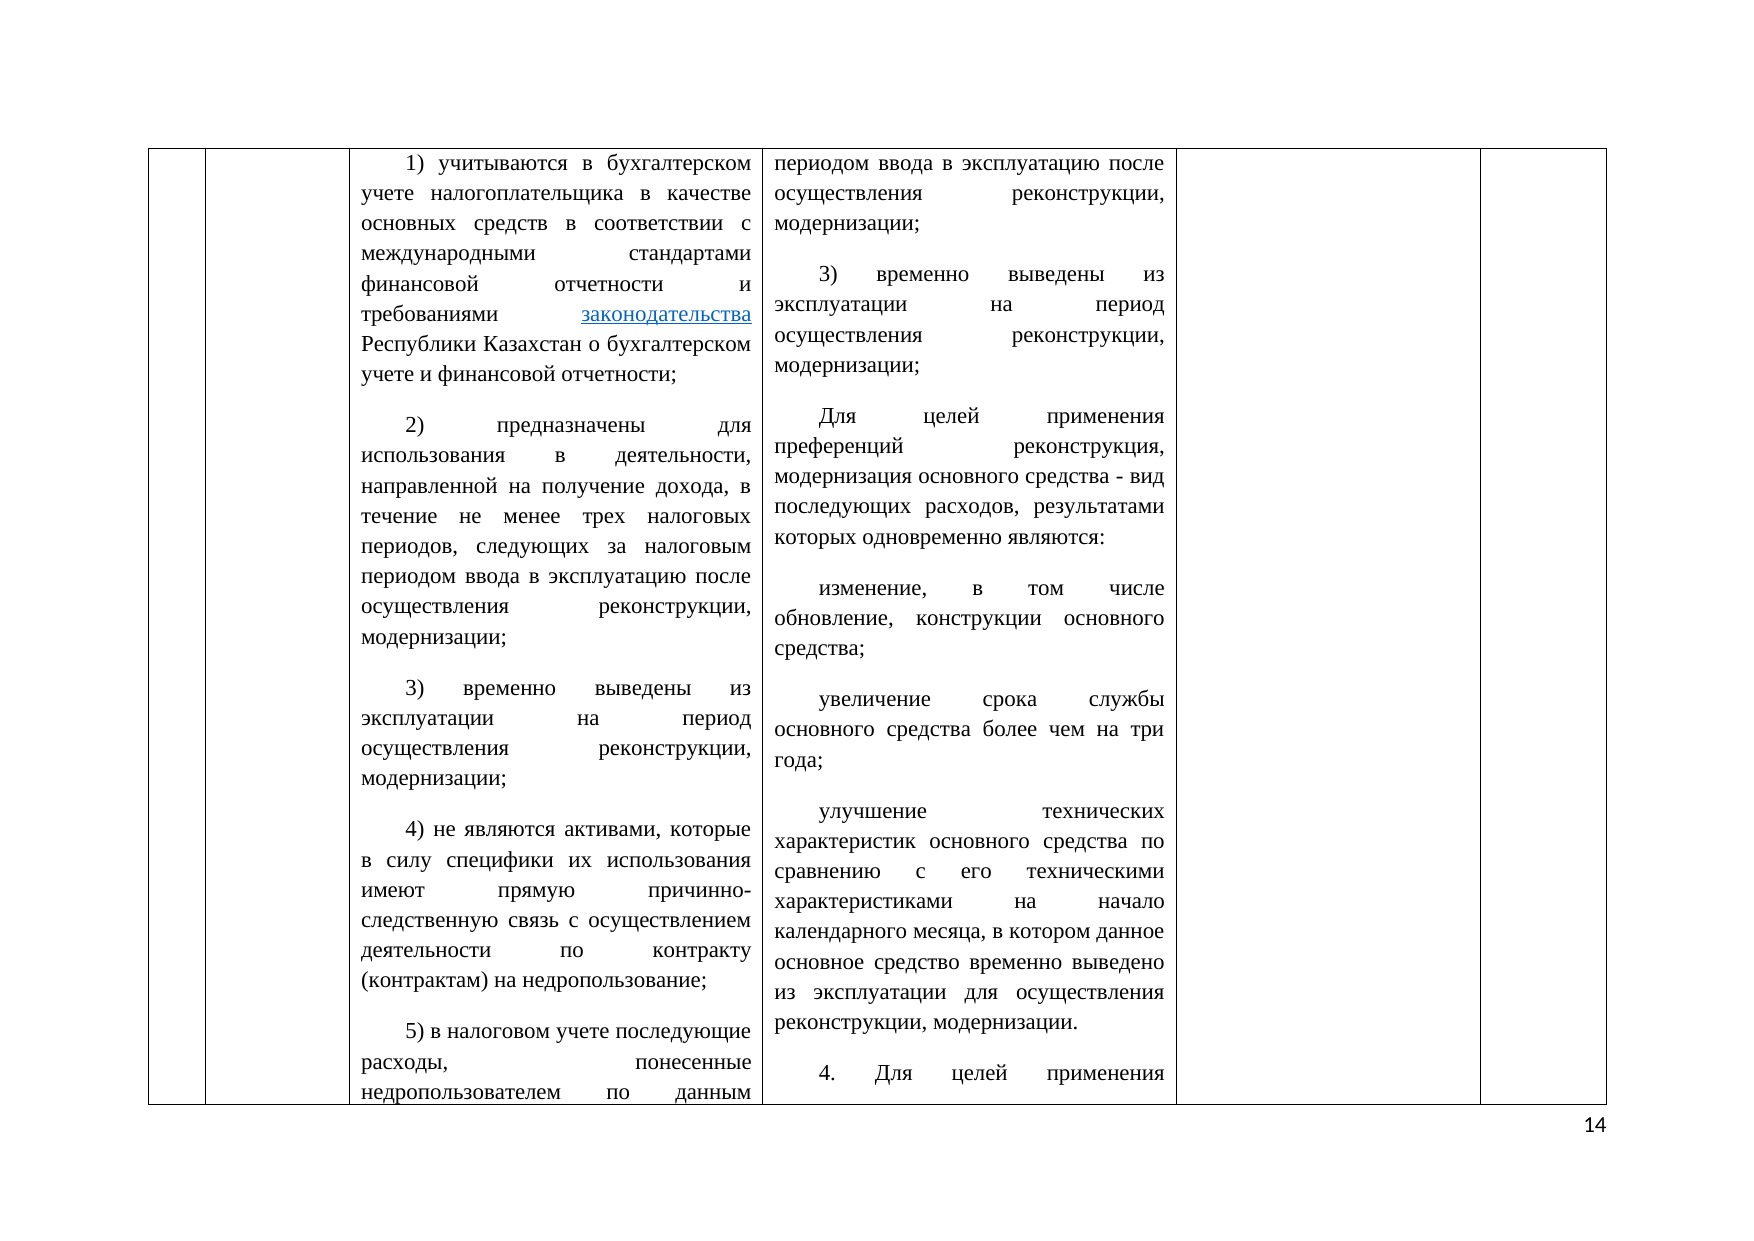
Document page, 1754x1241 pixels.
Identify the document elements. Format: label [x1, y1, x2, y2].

table_cell [1177, 149, 1480, 1104]
table_cell [350, 149, 762, 1104]
table_cell [763, 149, 1176, 1104]
table_cell [1481, 149, 1606, 1104]
table_cell [206, 149, 349, 1104]
table_cell [149, 149, 205, 1104]
